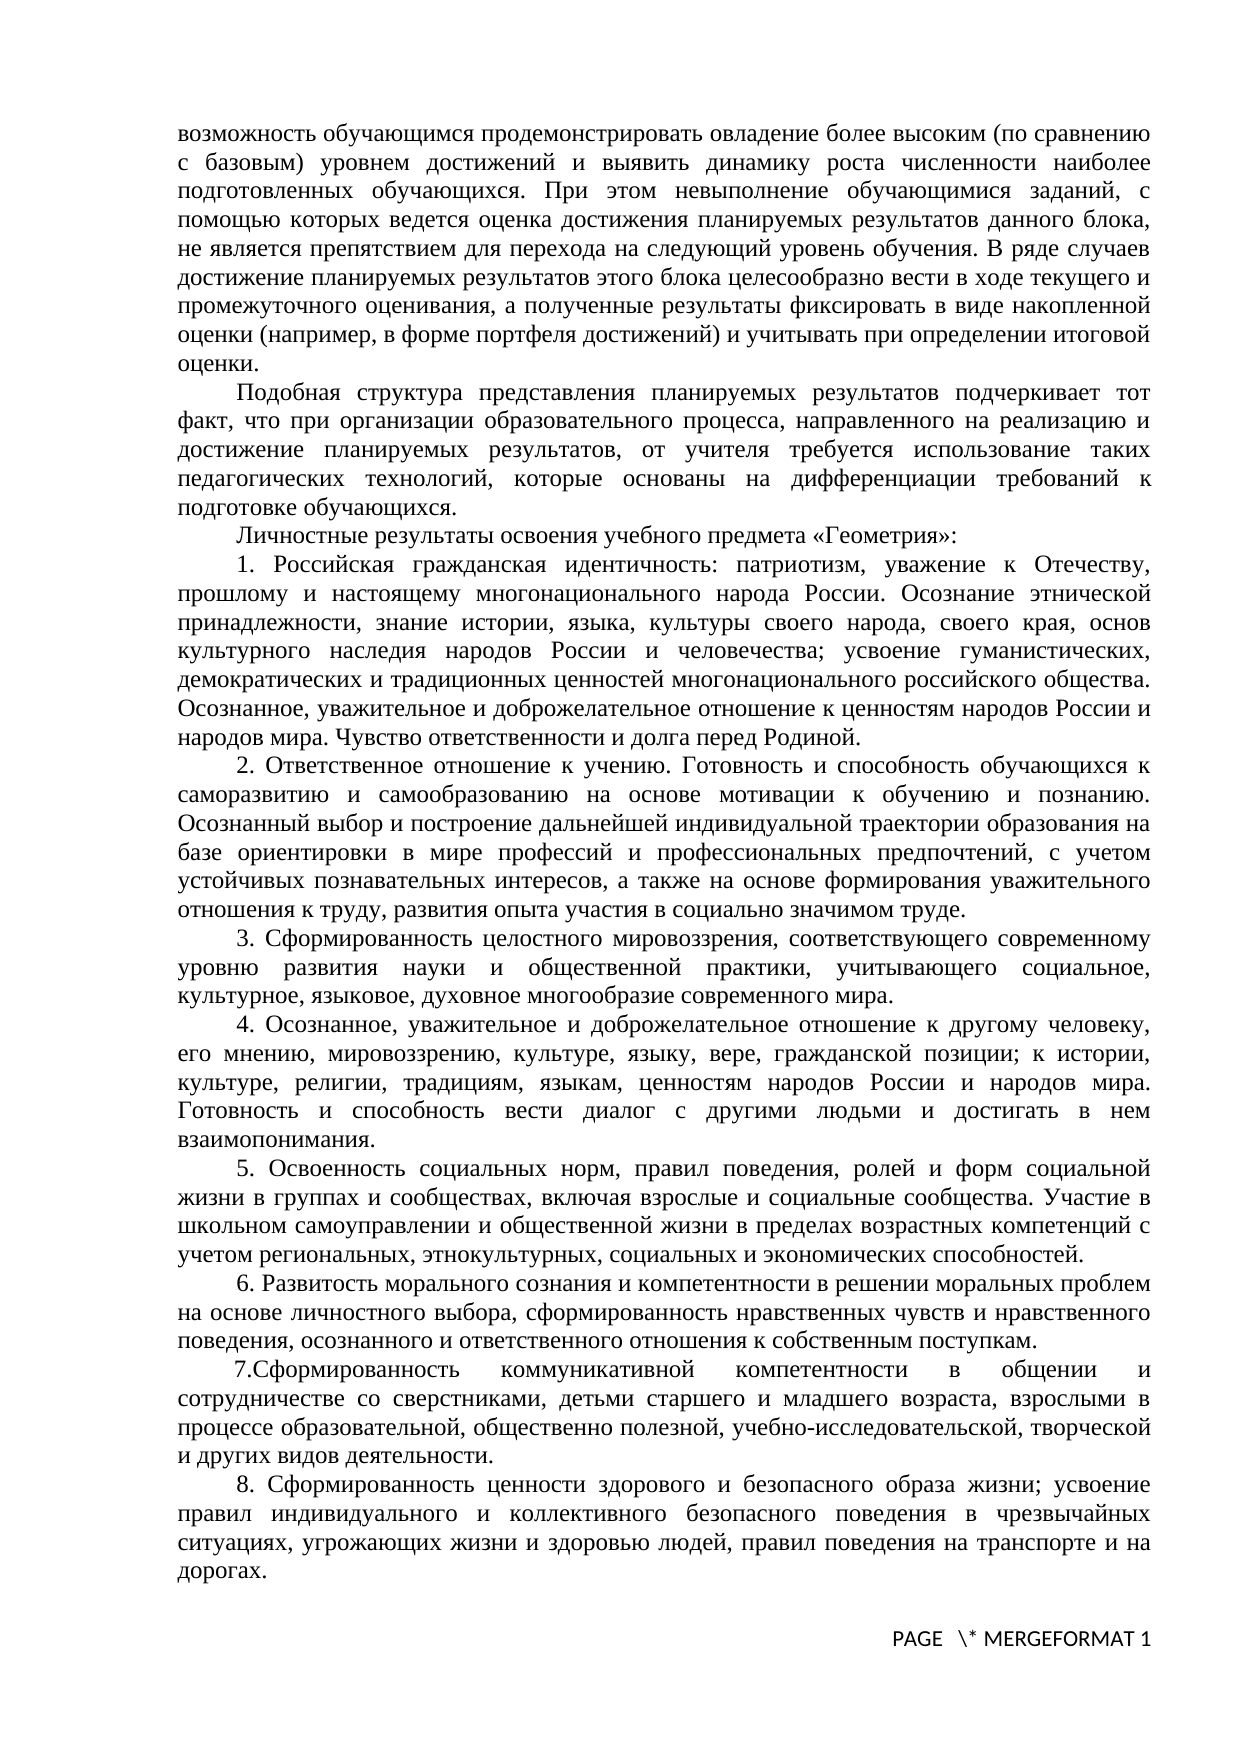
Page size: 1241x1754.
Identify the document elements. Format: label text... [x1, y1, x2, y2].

text 5. Освоенность социальных норм, правил поведения, ролей и форм социальной жизни в группах и сообществах, включая взрослые и социальные сообщества. Участие в школьном самоуправлении и общественной жизни в пределах возрастных компетенций с учетом региональных, этнокультурных, социальных и экономических способностей. [177, 1153, 1152, 1268]
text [177, 118, 1152, 377]
text 7.Сформированность коммуникативной компетентности в общении и сотрудничестве со сверстниками, детьми старшего и младшего возраста, взрослыми в процессе образовательной, общественно полезной, учебно-исследовательской, творческой и других видов деятельности. [177, 1354, 1152, 1469]
text 1. Российская гражданская идентичность: патриотизм, уважение к Отечеству, прошлому и настоящему многонационального народа России. Осознание этнической принадлежности, знание истории, языка, культуры своего народа, своего края, основ культурного наследия народов России и человечества; усвоение гуманистических, демократических и традиционных ценностей многонационального российского общества. Осознанное, уважительное и доброжелательное отношение к ценностям народов России и народов мира. Чувство ответственности и долга перед Родиной. [177, 549, 1152, 751]
text 2. Ответственное отношение к учению. Готовность и способность обучающихся к саморазвитию и самообразованию на основе мотивации к обучению и познанию. Осознанный выбор и построение дальнейшей индивидуальной траектории образования на базе ориентировки в мире профессий и профессиональных предпочтений, с учетом устойчивых познавательных интересов, а также на основе формирования уважительного отношения к труду, развития опыта участия в социально значимом труде. [177, 751, 1152, 923]
text 6. Развитость морального сознания и компетентности в решении моральных проблем на основе личностного выбора, сформированность нравственных чувств и нравственного поведения, осознанного и ответственного отношения к собственным поступкам. [177, 1268, 1152, 1354]
text 4. Осознанное, уважительное и доброжелательное отношение к другому человеку, его мнению, мировоззрению, культуре, языку, вере, гражданской позиции; к истории, культуре, религии, традициям, языкам, ценностям народов России и народов мира. Готовность и способность вести диалог с другими людьми и достигать в нем взаимопонимания. [177, 1009, 1152, 1153]
text Личностные результаты освоения учебного предмета «Геометрия»: [177, 521, 1152, 549]
text Подобная структура представления планируемых результатов подчеркивает тот факт, что при организации образовательного процесса, направленного на реализацию и достижение планируемых результатов, от учителя требуется использование таких педагогических технологий, которые основаны на дифференциации требований к подготовке обучающихся. [177, 377, 1152, 521]
text 3. Сформированность целостного мировоззрения, соответствующего современному уровню развития науки и общественной практики, учитывающего социальное, культурное, языковое, духовное многообразие современного мира. [177, 923, 1152, 1009]
text 8. Сформированность ценности здорового и безопасного образа жизни; усвоение правил индивидуального и коллективного безопасного поведения в чрезвычайных ситуациях, угрожающих жизни и здоровью людей, правил поведения на транспорте и на дорогах. [177, 1469, 1152, 1584]
